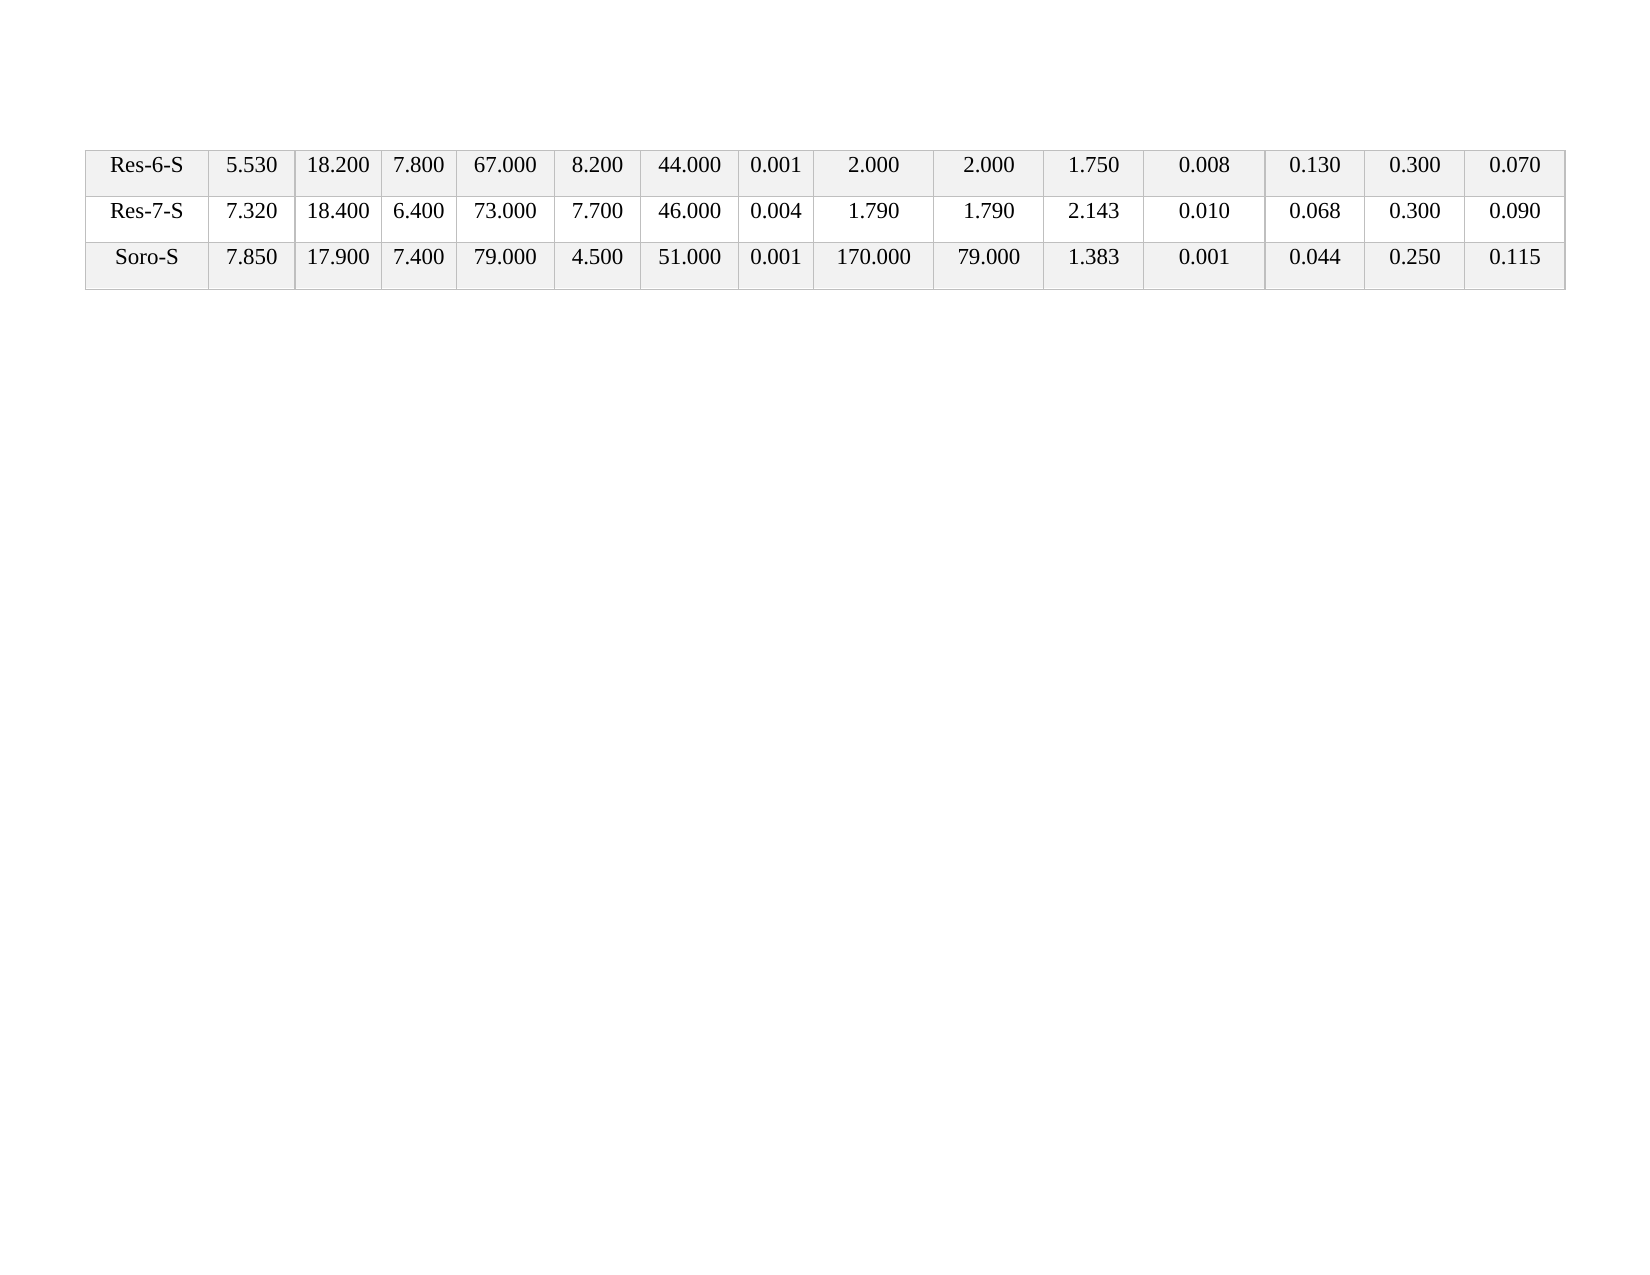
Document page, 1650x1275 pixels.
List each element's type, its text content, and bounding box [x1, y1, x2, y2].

table_cell 44.000 [641, 151, 738, 196]
table_cell 67.000 [457, 151, 554, 196]
table_cell 170.000 [814, 243, 933, 288]
table_cell 2.143 [1044, 197, 1143, 242]
table_cell 6.400 [382, 197, 456, 242]
table_cell 0.300 [1365, 197, 1464, 242]
table_cell 0.010 [1144, 197, 1264, 242]
table_cell 79.000 [457, 243, 554, 288]
table_cell 8.200 [555, 151, 640, 196]
table_cell Res-6-S [86, 151, 208, 196]
table_cell 0.300 [1365, 151, 1464, 196]
table_cell 0.250 [1365, 243, 1464, 288]
table_cell 0.068 [1266, 197, 1364, 242]
table_cell 0.090 [1465, 197, 1564, 242]
table_cell 0.115 [1465, 243, 1564, 288]
table_cell 0.130 [1266, 151, 1364, 196]
table_cell Soro-S [86, 243, 208, 288]
table_cell 51.000 [641, 243, 738, 288]
table_cell 79.000 [934, 243, 1043, 288]
table_cell 0.044 [1266, 243, 1364, 288]
table_cell 7.850 [209, 243, 294, 288]
table_cell 17.900 [296, 243, 381, 288]
table_cell 7.800 [382, 151, 456, 196]
table_cell 0.001 [739, 243, 813, 288]
table_cell 46.000 [641, 197, 738, 242]
table_cell 2.000 [814, 151, 933, 196]
table_cell 0.004 [739, 197, 813, 242]
table_cell 0.001 [739, 151, 813, 196]
table_cell 73.000 [457, 197, 554, 242]
table_cell 1.750 [1044, 151, 1143, 196]
table_cell 7.320 [209, 197, 294, 242]
table_cell 0.008 [1144, 151, 1264, 196]
table_cell 7.700 [555, 197, 640, 242]
table_cell 0.070 [1465, 151, 1564, 196]
table_cell 0.001 [1144, 243, 1264, 288]
table_cell 1.790 [934, 197, 1043, 242]
table_cell 18.200 [296, 151, 381, 196]
table_cell 18.400 [296, 197, 381, 242]
table_cell 4.500 [555, 243, 640, 288]
table_cell Res-7-S [86, 197, 208, 242]
table_cell 5.530 [209, 151, 294, 196]
table_cell 7.400 [382, 243, 456, 288]
table_cell 2.000 [934, 151, 1043, 196]
table_cell 1.790 [814, 197, 933, 242]
table_cell 1.383 [1044, 243, 1143, 288]
